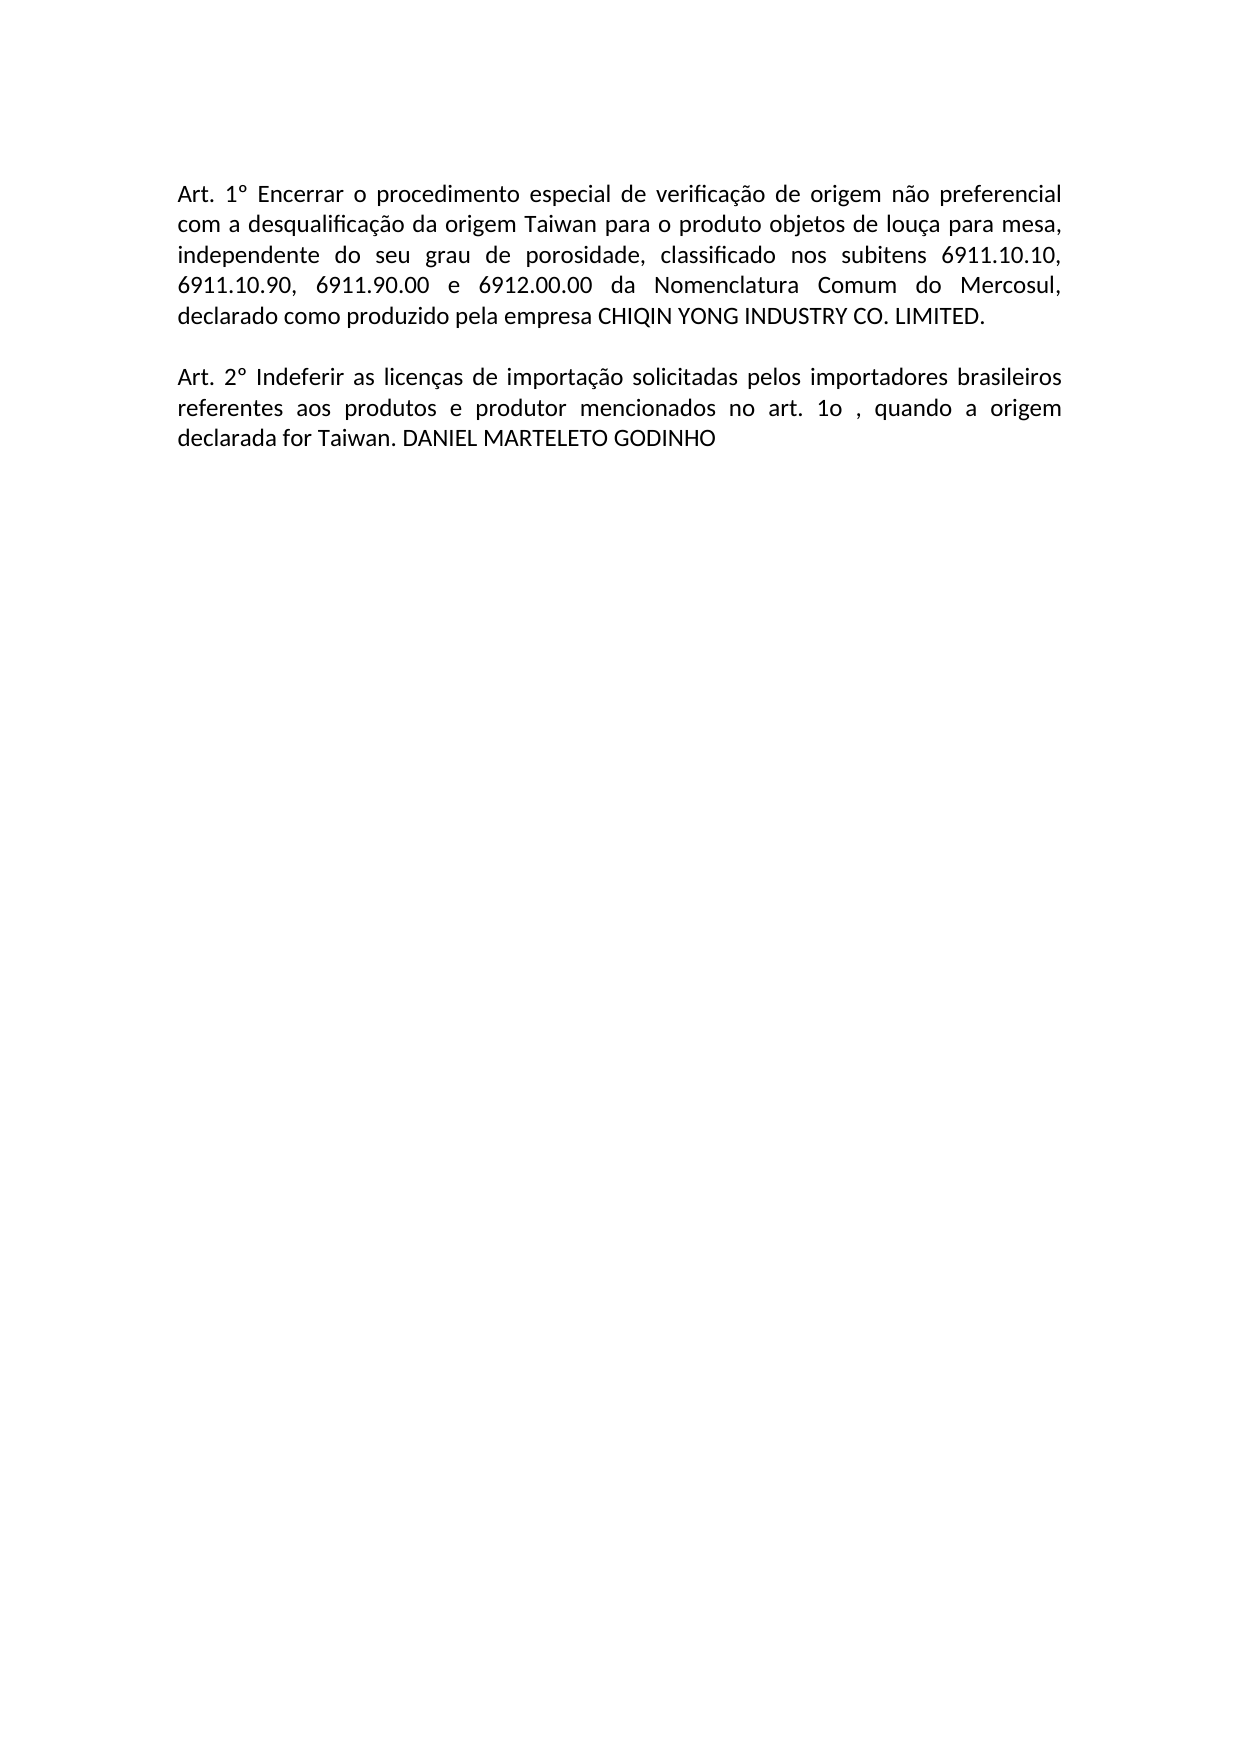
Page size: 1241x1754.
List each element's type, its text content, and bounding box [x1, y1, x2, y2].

text Art. 1º Encerrar o procedimento especial de verificação de origem não preferencial com a desqualificação da origem Taiwan para o produto objetos de louça para mesa, independente do seu grau de porosidade, classificado nos subitens 6911.10.10, 6911.10.90, 6911.90.00 e 6912.00.00 da Nomenclatura Comum do Mercosul, declarado como produzido pela empresa CHIQIN YONG INDUSTRY CO. LIMITED. [177, 178, 1063, 331]
